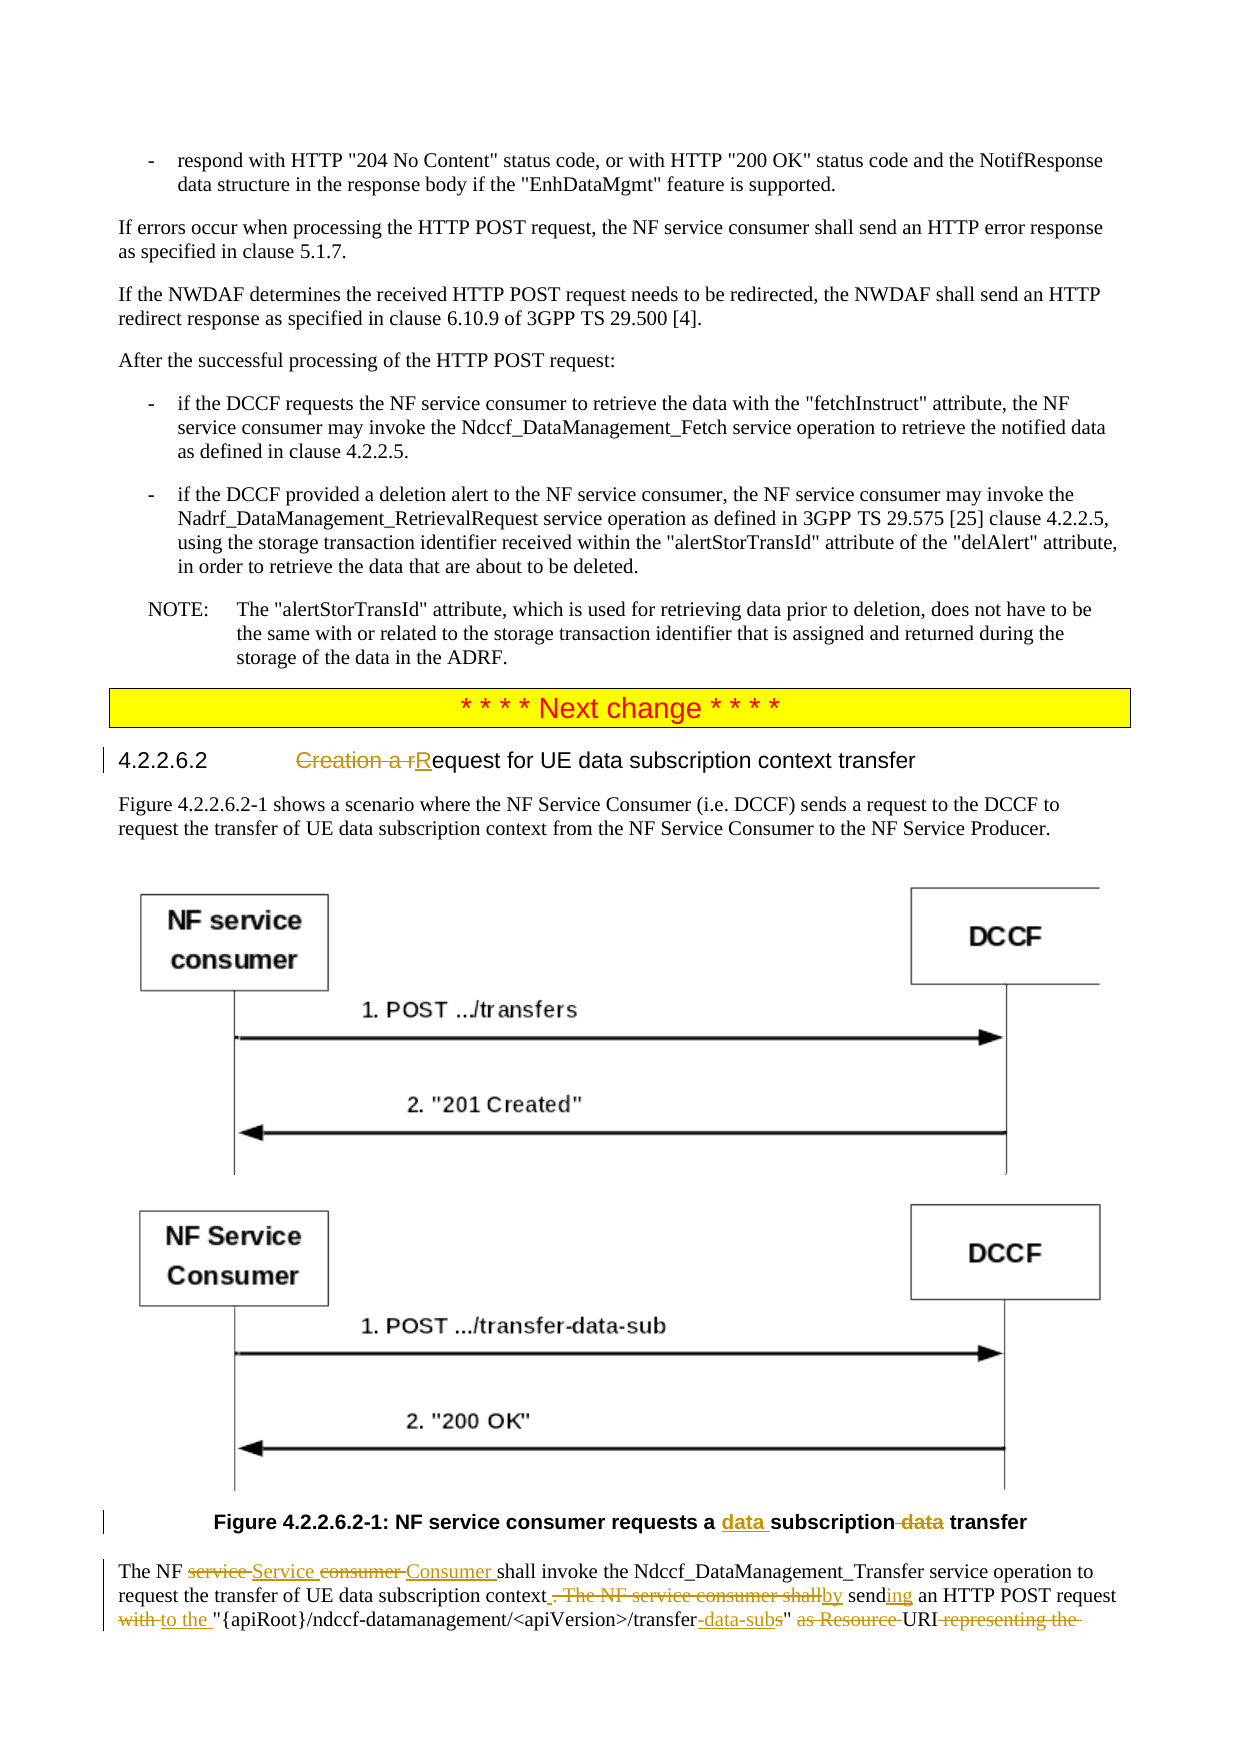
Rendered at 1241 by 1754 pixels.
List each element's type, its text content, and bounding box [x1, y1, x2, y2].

text After the successful processing of the HTTP POST request: [118, 348, 1122, 372]
text * * * * Next change * * * * [110, 689, 1130, 727]
text If the NWDAF determines the received HTTP POST request needs to be redirected, the NWDAF shall send an HTTP redirect response as specified in clause 6.10.9 of 3GPP TS 29.500 [4]. [118, 281, 1122, 329]
text - if the DCCF requests the NF service consumer to retrieve the data with the "fetchInstruct" attribute, the NF service consumer may invoke the Ndccf_DataManagement_Fetch service operation to retrieve the notified data as defined in clause 4.2.2.5. [148, 391, 1122, 463]
text NOTE: The "alertStorTransId" attribute, which is used for retrieving data prior to deletion, does not have to be the same with or related to the storage transaction identifier that is assigned and returned during the storage of the data in the ADRF. [148, 597, 1122, 669]
text - if the DCCF provided a deletion alert to the NF service consumer, the NF service consumer may invoke the Nadrf_DataManagement_RetrievalRequest service operation as defined in 3GPP TS 29.575 [25] clause 4.2.2.5, using the storage transaction identifier received within the "alertStorTransId" attribute of the "delAlert" attribute, in order to retrieve the data that are about to be deleted. [148, 482, 1122, 578]
text - respond with HTTP "204 No Content" status code, or with HTTP "200 OK" status code and the NotifResponse data structure in the response body if the "EnhDataMgmt" feature is supported. [148, 148, 1122, 196]
text Figure 4.2.2.6.2-1: NF service consumer requests a subscription transfer [118, 1509, 1122, 1533]
text If errors occur when processing the HTTP POST request, the NF service consumer shall send an HTTP error response as specified in clause 5.1.7. [118, 214, 1122, 263]
text 4.2.2.6.2 equest for UE data subscription context transfer [118, 747, 1122, 773]
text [118, 1558, 1122, 1631]
text Figure 4.2.2.6.2-1 shows a scenario where the NF Service Consumer (i.e. DCCF) sends a request to the DCCF to request the transfer of UE data subscription context from the NF Service Consumer to the NF Service Producer. [118, 792, 1122, 840]
